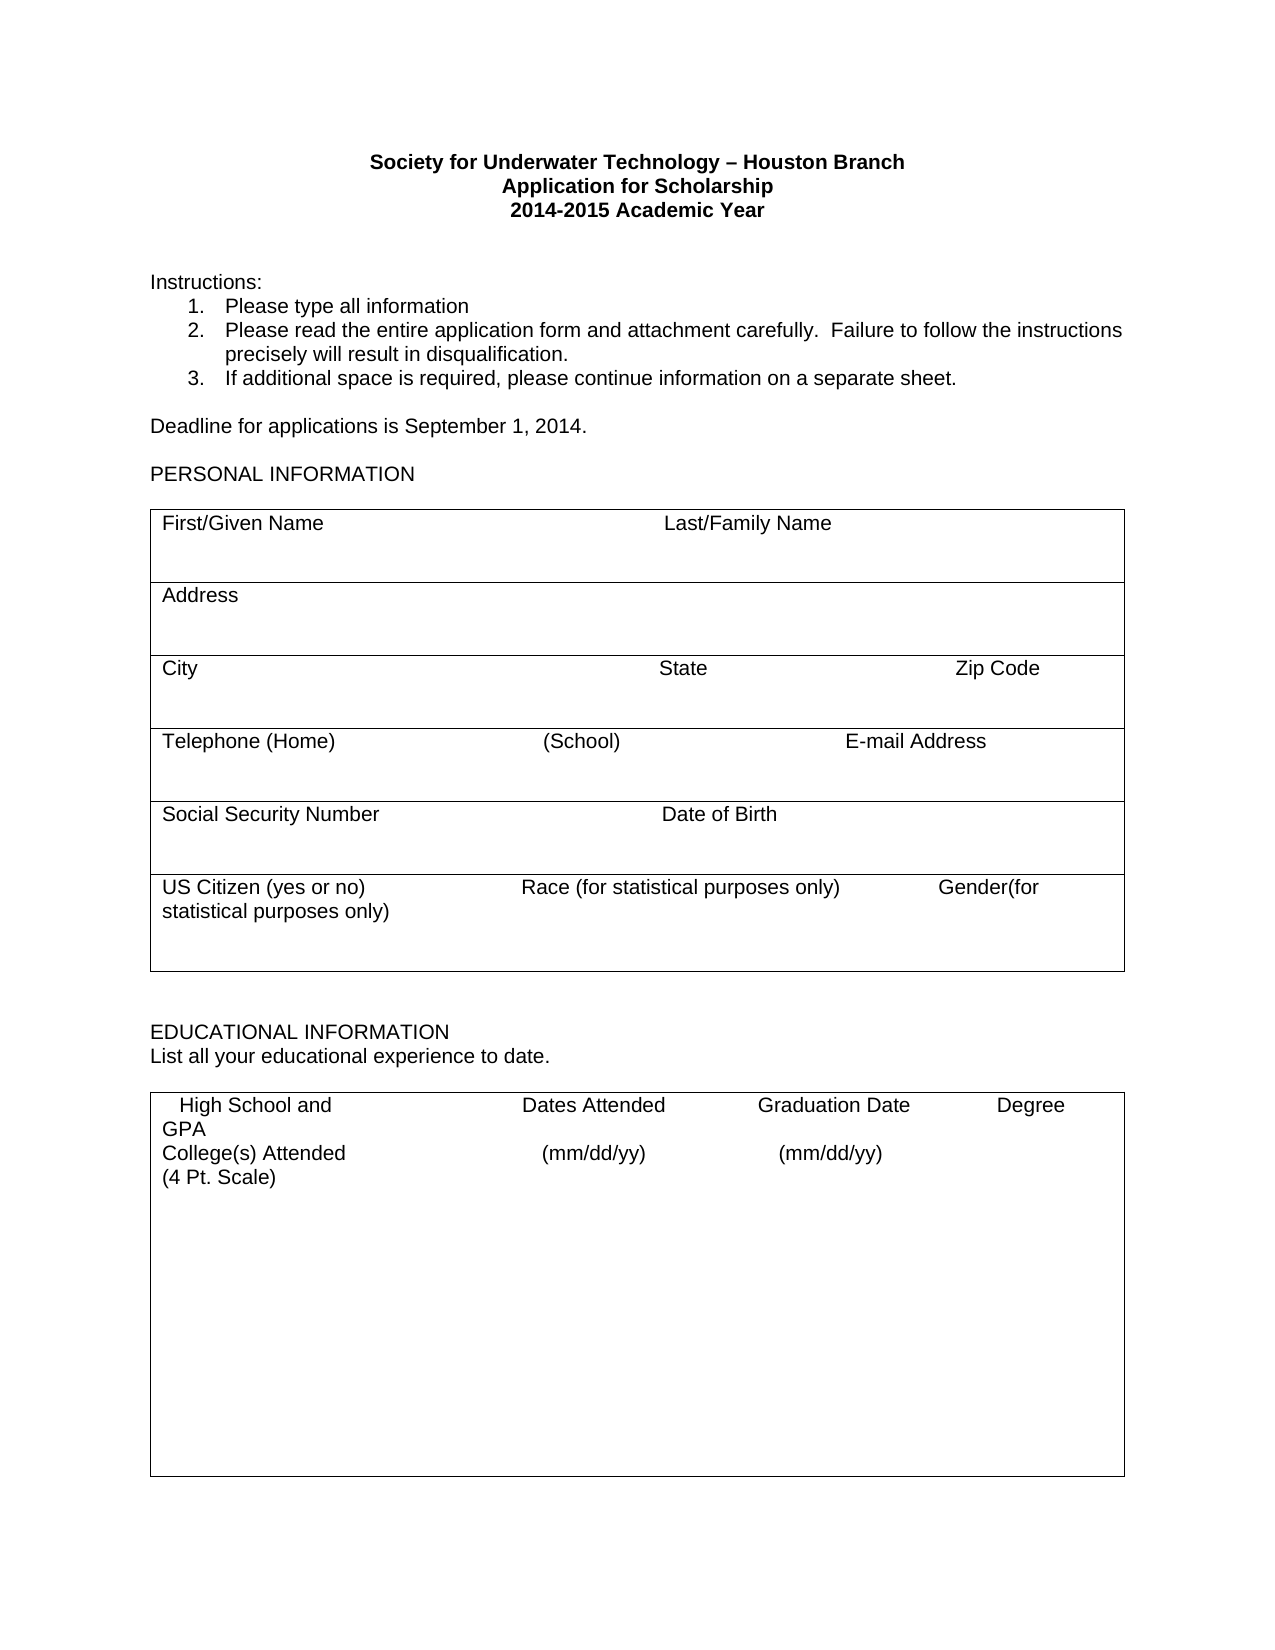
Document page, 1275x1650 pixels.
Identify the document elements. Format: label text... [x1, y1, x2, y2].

table_cell Telephone (Home) (School) E-mail Address [151, 729, 1124, 801]
text Society for Underwater Technology – Houston Branch [150, 150, 1125, 174]
table_cell Address [151, 583, 1124, 655]
list Please type all information [187, 294, 1125, 318]
list Please read the entire application form and attachment carefully. Failure to follow the instructions precisely will result in disqualification. [187, 318, 1125, 366]
text 2014-2015 Academic Year [150, 198, 1125, 222]
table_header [151, 1093, 1124, 1476]
table_cell Social Security Number Date of Birth [151, 802, 1124, 874]
text PERSONAL INFORMATION [150, 461, 1125, 485]
text Deadline for applications is September 1, 2014. [150, 413, 1125, 437]
text EDUCATIONAL INFORMATION [150, 1020, 1125, 1044]
text Instructions: [150, 270, 1125, 294]
table_cell US Citizen (yes or no) Race (for statistical purposes only) Gender(for statistical purposes only) [151, 875, 1124, 971]
table_header First/Given Name Last/Family Name [151, 510, 1124, 582]
list If additional space is required, please continue information on a separate sheet. [187, 366, 1125, 389]
table_cell City State Zip Code [151, 656, 1124, 728]
text Application for Scholarship [150, 174, 1125, 198]
text List all your educational experience to date. [150, 1044, 1125, 1068]
